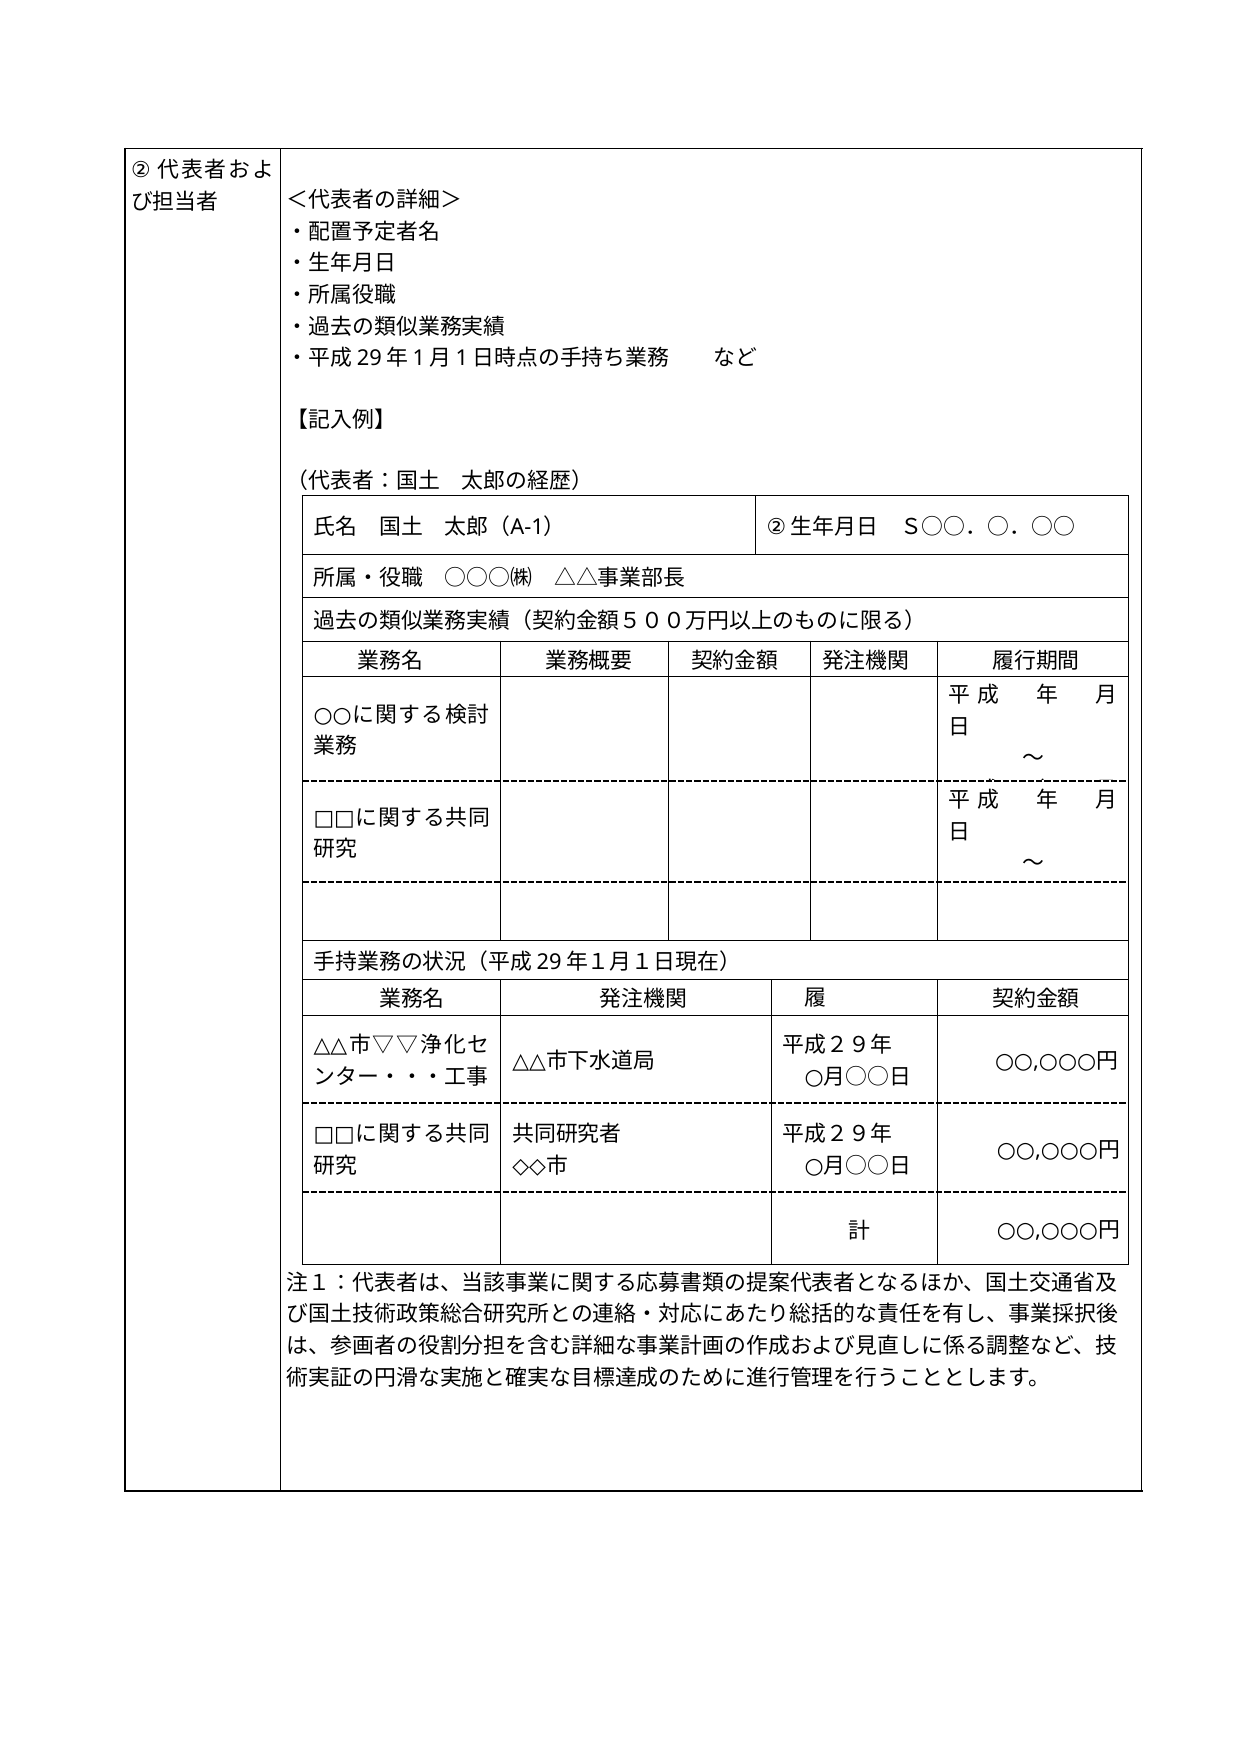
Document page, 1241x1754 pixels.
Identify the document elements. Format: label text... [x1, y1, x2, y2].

table_cell ②代表者および担当者 [126, 149, 280, 1490]
table_cell ＜代表者の詳細＞ ・配置予定者名 ・生年月日 ・所属役職 ・過去の類似業務実績 ・平成29年1月1日時点の手持ち業務 など 【記入例】 （代表者：国土 太郎の経歴） 注１：代表者は、当該事業に関する応募書類の提案代表者となるほか、国土交通省及び国土技術政策総合研究所との連絡・対応にあたり総括的な責任を有し、事業採択後は、参画者の役割分担を含む詳細な事業計画の作成および見直しに係る調整など、技術実証の円滑な実施と確実な目標達成のために進行管理を行うこととします。 [281, 149, 1141, 1490]
